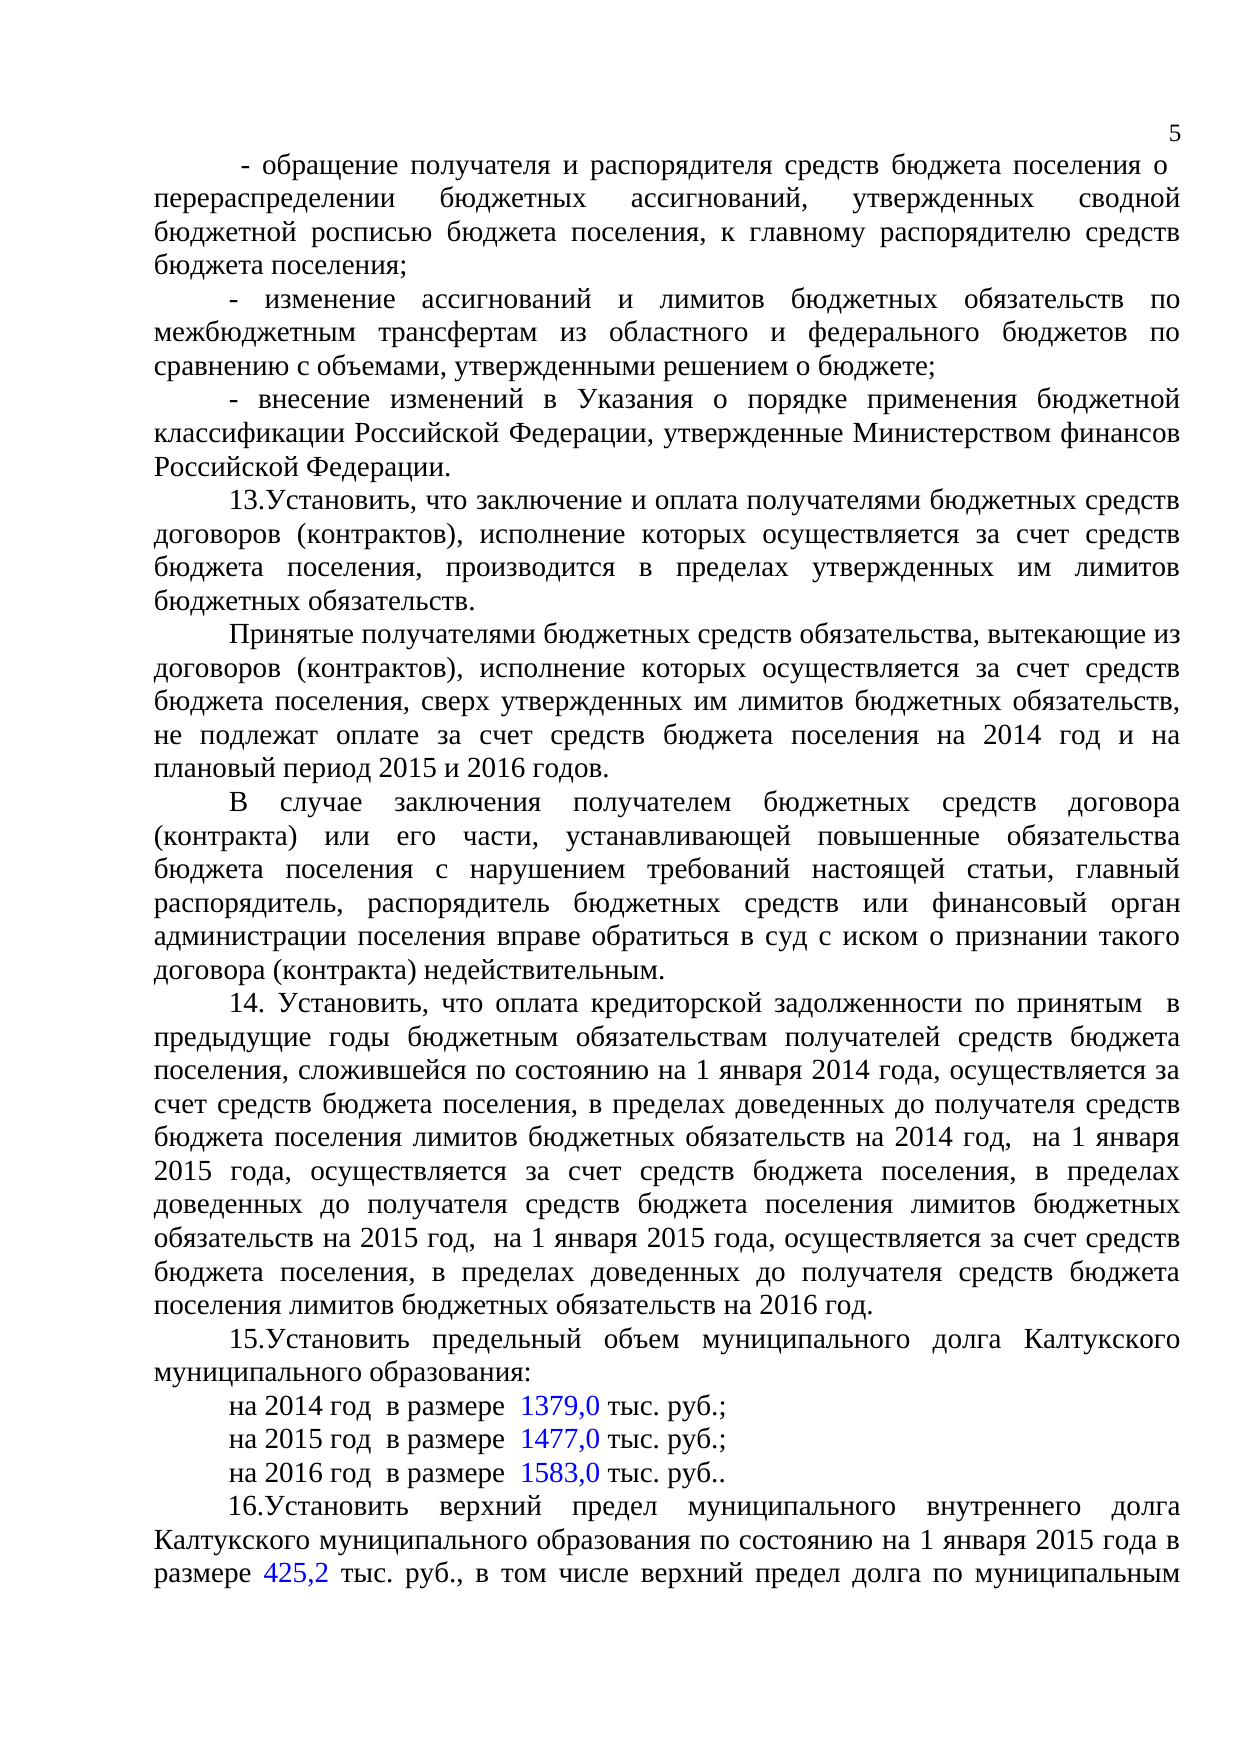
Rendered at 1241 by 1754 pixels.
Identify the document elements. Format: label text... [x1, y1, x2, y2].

text - внесение изменений в Указания о порядке применения бюджетной классификации Российской Федерации, утвержденные Министерством финансов Российской Федерации. [153, 382, 1181, 482]
text на 2016 год в размере 1583,0 тыс. руб.. [153, 1455, 1181, 1488]
text 13.Установить, что заключение и оплата получателями бюджетных средств договоров (контрактов), исполнение которых осуществляется за счет средств бюджета поселения, производится в пределах утвержденных им лимитов бюджетных обязательств. [153, 482, 1181, 616]
text - изменение ассигнований и лимитов бюджетных обязательств по межбюджетным трансфертам из областного и федерального бюджетов по сравнению с объемами, утвержденными решением о бюджете; [153, 281, 1181, 382]
text 14. Установить, что оплата кредиторской задолженности по принятым в предыдущие годы бюджетным обязательствам получателей средств бюджета поселения, сложившейся по состоянию на 1 января 2014 года, осуществляется за счет средств бюджета поселения, в пределах доведенных до получателя средств бюджета поселения лимитов бюджетных обязательств на 2014 год, на 1 января 2015 года, осуществляется за счет средств бюджета поселения, в пределах доведенных до получателя средств бюджета поселения лимитов бюджетных обязательств на 2015 год, на 1 января 2015 года, осуществляется за счет средств бюджета поселения, в пределах доведенных до получателя средств бюджета поселения лимитов бюджетных обязательств на 2016 год. [153, 985, 1181, 1321]
text 15.Установить предельный объем муниципального долга Калтукского муниципального образования: [153, 1321, 1181, 1388]
text на 2014 год в размере 1379,0 тыс. руб.; [153, 1388, 1181, 1421]
text Принятые получателями бюджетных средств обязательства, вытекающие из договоров (контрактов), исполнение которых осуществляется за счет средств бюджета поселения, сверх утвержденных им лимитов бюджетных обязательств, не подлежат оплате за счет средств бюджета поселения на 2014 год и на плановый период 2015 и 2016 годов. [153, 616, 1181, 784]
text В случае заключения получателем бюджетных средств договора (контракта) или его части, устанавливающей повышенные обязательства бюджета поселения с нарушением требований настоящей статьи, главный распорядитель, распорядитель бюджетных средств или финансовый орган администрации поселения вправе обратиться в суд с иском о признании такого договора (контракта) недействительным. [153, 784, 1181, 985]
text на 2015 год в размере 1477,0 тыс. руб.; [153, 1421, 1181, 1455]
text - обращение получателя и распорядителя средств бюджета поселения о перераспределении бюджетных ассигнований, утвержденных сводной бюджетной росписью бюджета поселения, к главному распорядителю средств бюджета поселения; [153, 147, 1181, 281]
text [153, 1488, 1181, 1589]
